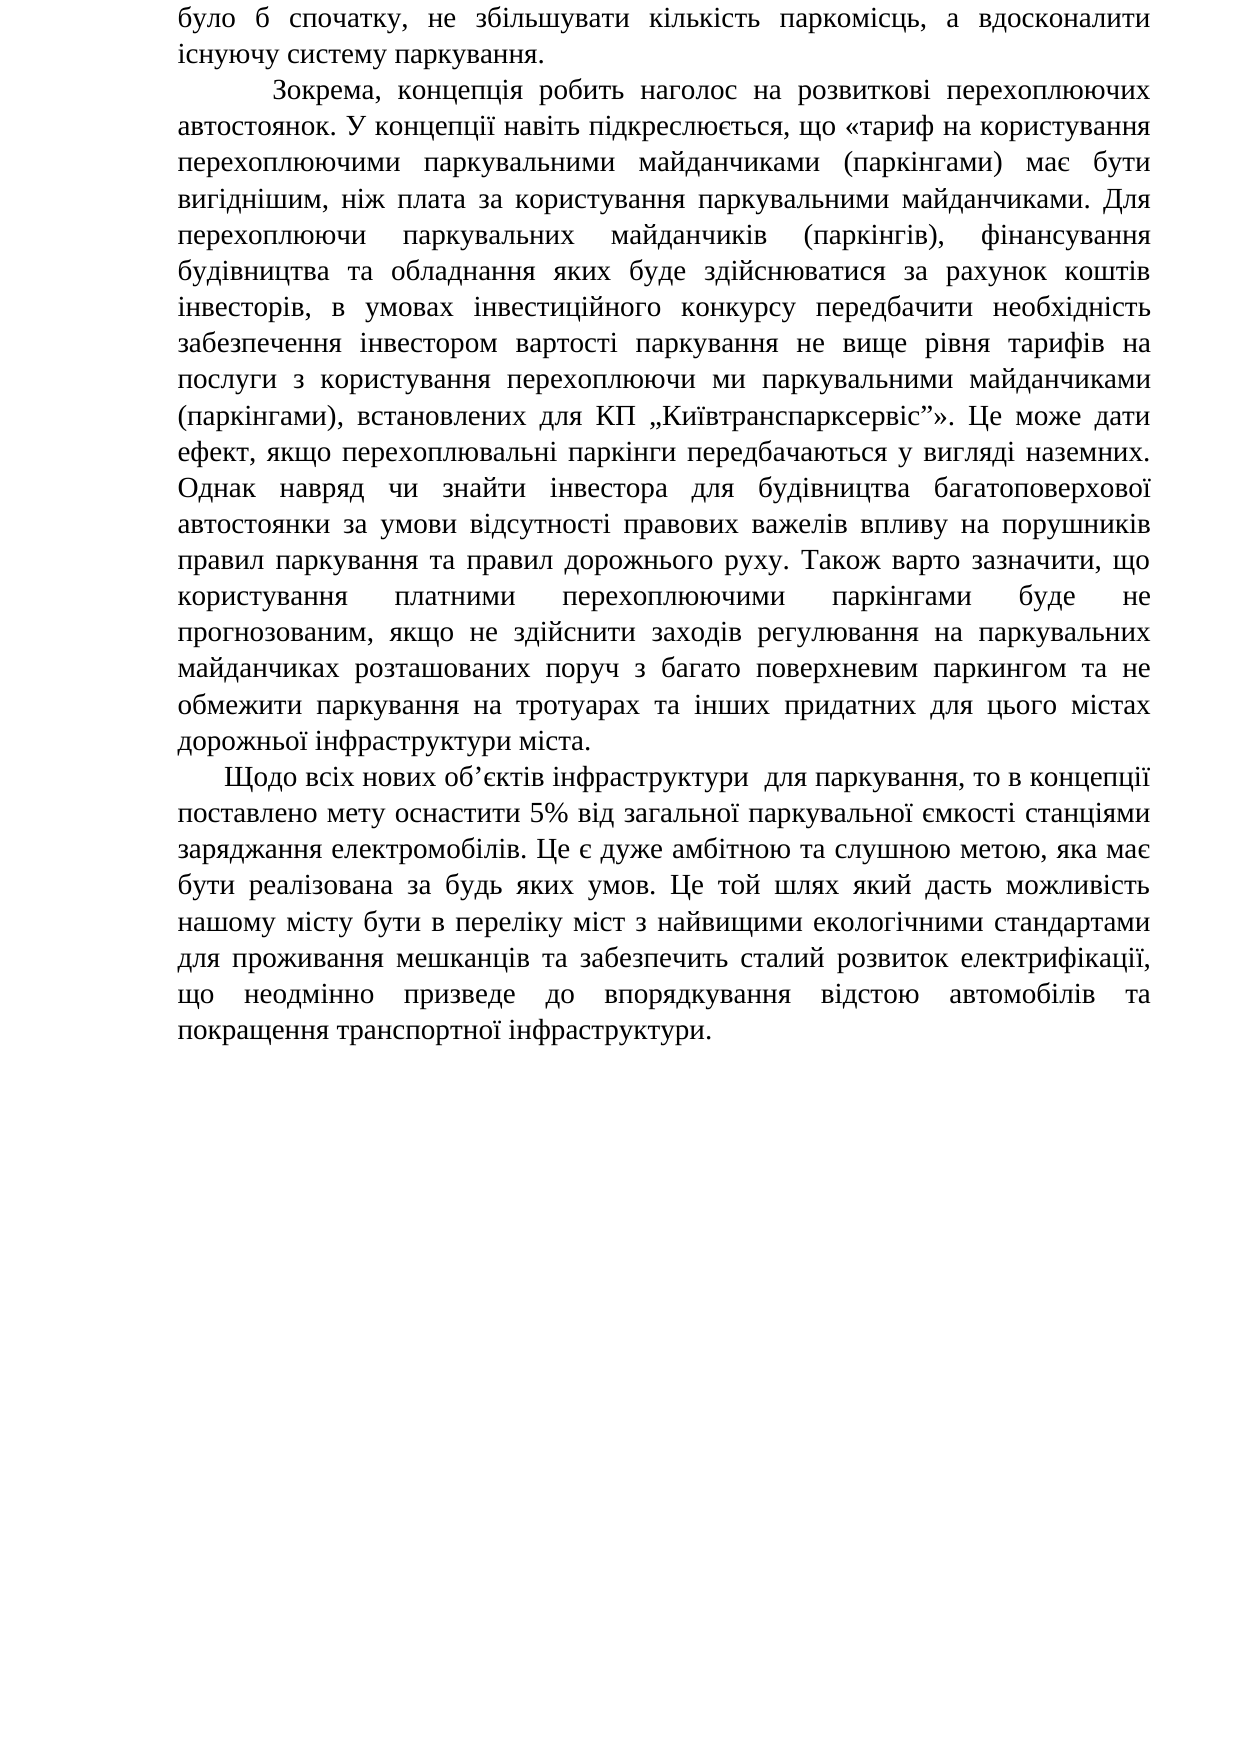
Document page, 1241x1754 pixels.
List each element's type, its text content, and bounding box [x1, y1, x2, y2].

text Зокрема, концепція робить наголос на розвиткові перехоплюючих автостоянок. У концепції навіть підкреслюється, що «тариф на користування перехоплюючими паркувальними майданчиками (паркінгами) має бути вигіднішим, ніж плата за користування паркувальними майданчиками. Для перехоплюючи паркувальних майданчиків (паркінгів), фінансування будівництва та обладнання яких буде здійснюватися за рахунок коштів інвесторів, в умовах інвестиційного конкурсу передбачити необхідність забезпечення інвестором вартості паркування не вище рівня тарифів на послуги з користування перехоплюючи ми паркувальними майданчиками (паркінгами), встановлених для КП „Київтранспарксервіс”». Це може дати ефект, якщо перехоплювальні паркінги передбачаються у вигляді наземних. Однак навряд чи знайти інвестора для будівництва багатоповерхової автостоянки за умови відсутності правових важелів впливу на порушників правил паркування та правил дорожнього руху. Також варто зазначити, що користування платними перехоплюючими паркінгами буде не прогнозованим, якщо не здійснити заходів регулювання на паркувальних майданчиках розташованих поруч з багато поверхневим паркингом та не обмежити паркування на тротуарах та інших придатних для цього містах дорожньої інфраструктури міста. [177, 72, 1152, 756]
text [177, 0, 1152, 70]
text Щодо всіх нових об’єктів інфраструктури для паркування, то в концепції поставлено мету оснастити 5% від загальної паркувальної ємкості станціями заряджання електромобілів. Це є дуже амбітною та слушною метою, яка має бути реалізована за будь яких умов. Це той шлях який дасть можливість нашому місту бути в переліку міст з найвищими екологічними стандартами для проживання мешканців та забезпечить сталий розвиток електрифікації, що неодмінно призведе до впорядкування відстою автомобілів та покращення транспортної інфраструктури. [177, 759, 1152, 1046]
